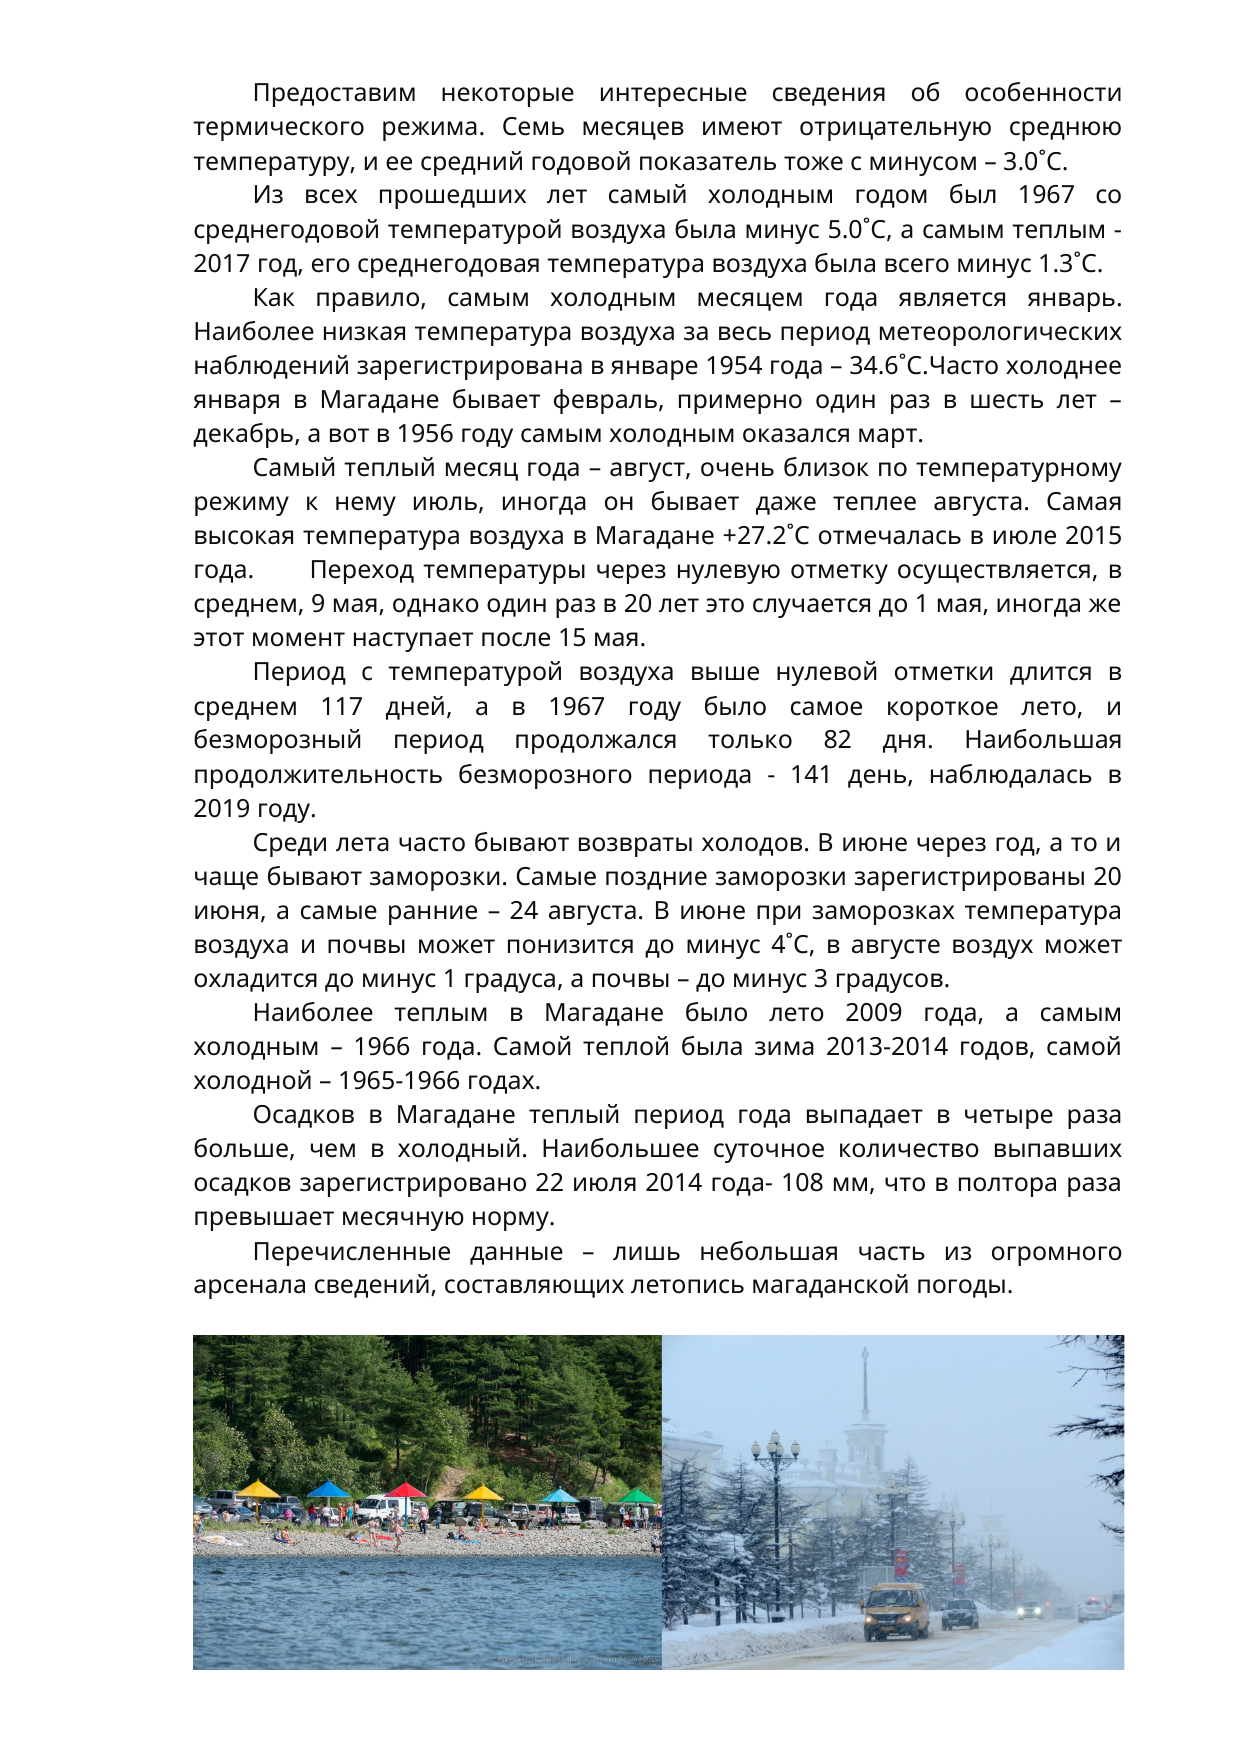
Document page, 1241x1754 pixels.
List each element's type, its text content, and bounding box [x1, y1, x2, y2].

text Осадков в Магадане теплый период года выпадает в четыре раза больше, чем в холодный. Наибольшее суточное количество выпавших осадков зарегистрировано 22 июля 2014 года- 108 мм, что в полтора раза превышает месячную норму. [193, 1097, 1123, 1233]
text Перечисленные данные – лишь небольшая часть из огромного арсенала сведений, составляющих летопись магаданской погоды. [193, 1233, 1123, 1301]
text Предоставим некоторые интересные сведения об особенности термического режима. Семь месяцев имеют отрицательную среднюю температуру, и ее средний годовой показатель тоже с минусом – 3.0˚С. [193, 75, 1123, 177]
text Как правило, самым холодным месяцем года является январь. Наиболее низкая температура воздуха за весь период метеорологических наблюдений зарегистрирована в январе 1954 года – 34.6˚С.Часто холоднее января в Магадане бывает февраль, примерно один раз в шесть лет – декабрь, а вот в 1956 году самым холодным оказался март. [193, 279, 1123, 450]
text Среди лета часто бывают возвраты холодов. В июне через год, а то и чаще бывают заморозки. Самые поздние заморозки зарегистрированы 20 июня, а самые ранние – 24 августа. В июне при заморозках температура воздуха и почвы может понизится до минус 4˚С, в августе воздух может охладится до минус 1 градуса, а почвы – до минус 3 градусов. [193, 824, 1123, 995]
text Из всех прошедших лет самый холодным годом был 1967 со среднегодовой температурой воздуха была минус 5.0˚С, а самым теплым - 2017 год, его среднегодовая температура воздуха была всего минус 1.3˚С. [193, 177, 1123, 279]
text Наиболее теплым в Магадане было лето 2009 года, а самым холодным – 1966 года. Самой теплой была зима 2013-2014 годов, самой холодной – 1965-1966 годах. [193, 995, 1123, 1097]
text Период с температурой воздуха выше нулевой отметки длится в среднем 117 дней, а в 1967 году было самое короткое лето, и безморозный период продолжался только 82 дня. Наибольшая продолжительность безморозного периода - 141 день, наблюдалась в 2019 году. [193, 654, 1123, 824]
text Самый теплый месяц года – август, очень близок по температурному режиму к нему июль, иногда он бывает даже теплее августа. Самая высокая температура воздуха в Магадане +27.2˚С отмечалась в июле 2015 года. Переход температуры через нулевую отметку осуществляется, в среднем, 9 мая, однако один раз в 20 лет это случается до 1 мая, иногда же этот момент наступает после 15 мая. [193, 450, 1123, 654]
picture [193, 1335, 1125, 1670]
